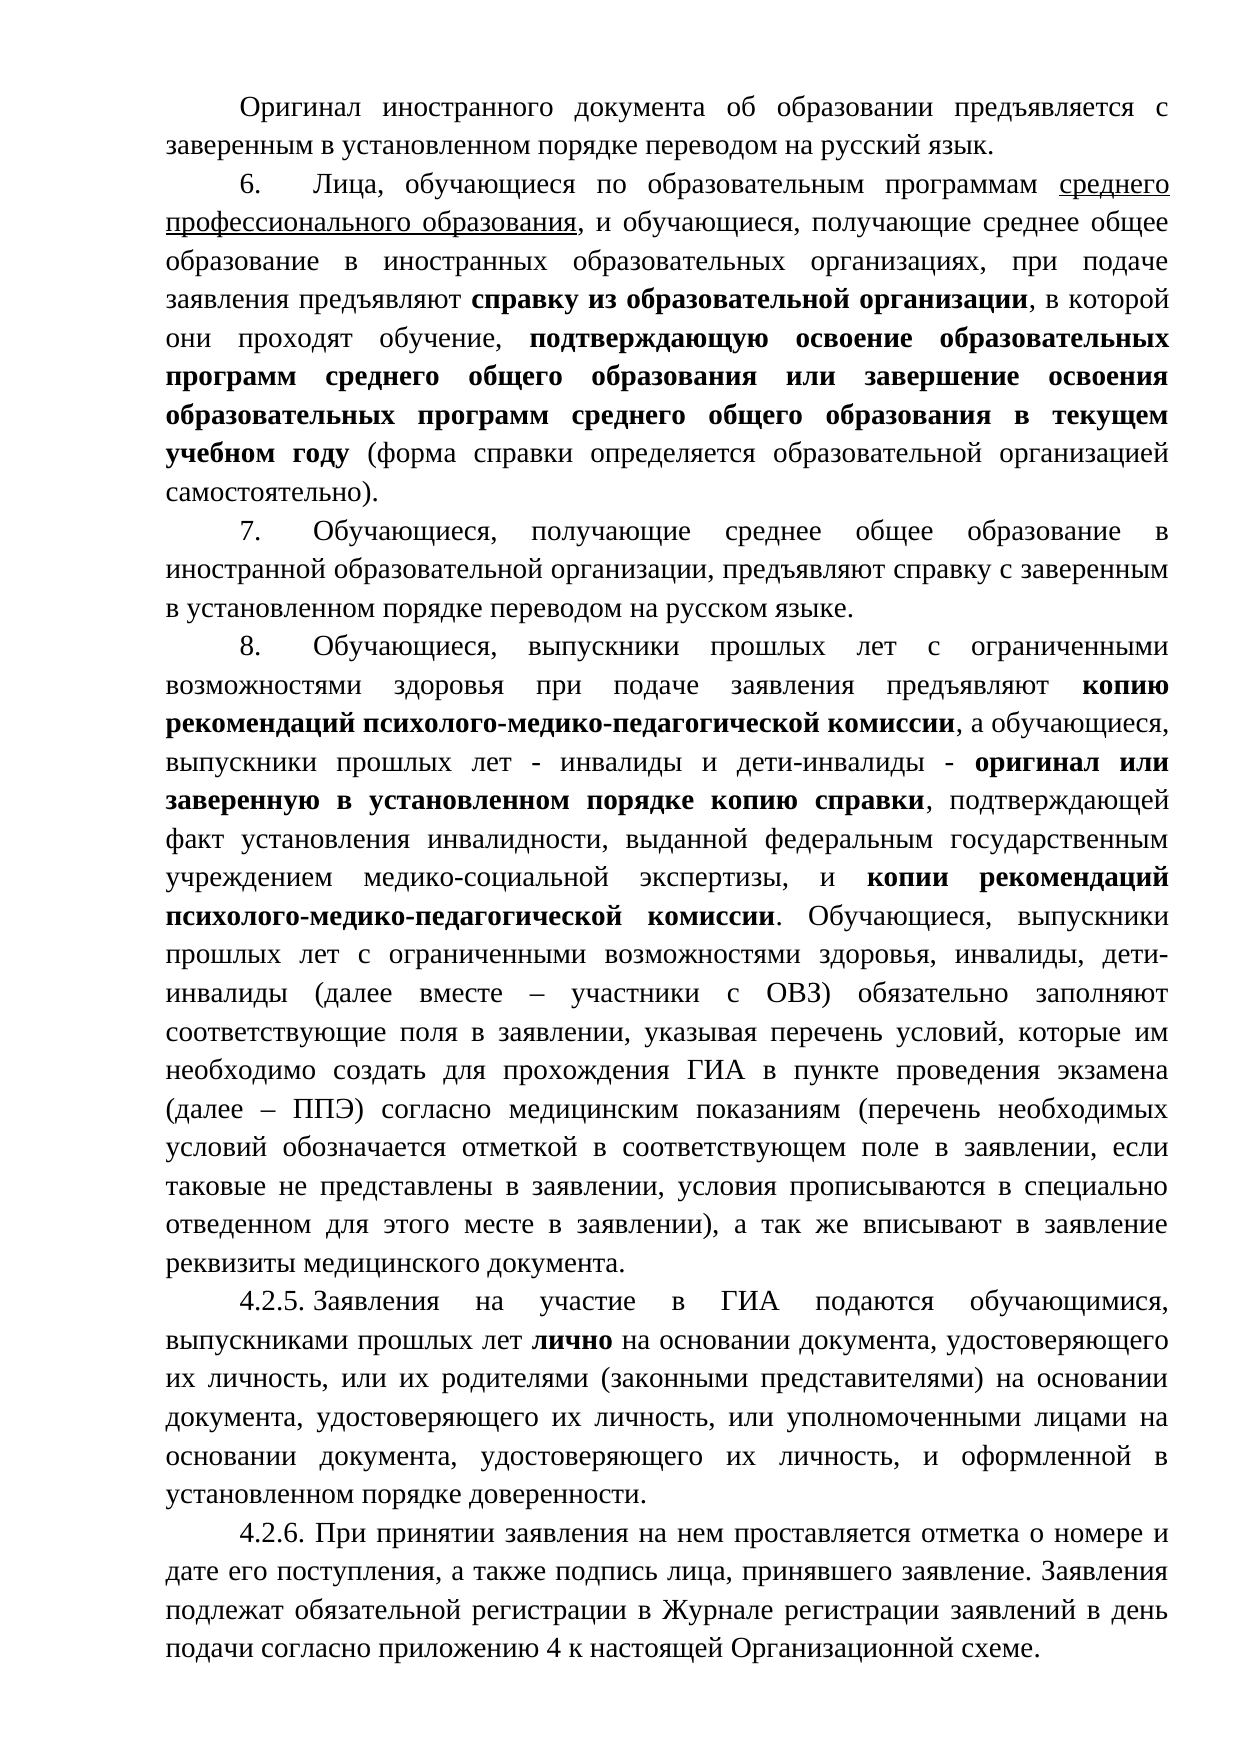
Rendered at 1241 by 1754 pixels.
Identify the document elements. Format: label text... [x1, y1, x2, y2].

list Обучающиеся, выпускники прошлых лет с ограниченными возможностями здоровья при подаче заявления предъявляют копию рекомендаций психолого-медико-педагогической комиссии, а обучающиеся, выпускники прошлых лет - инвалиды и дети-инвалиды - оригинал или заверенную в установленном порядке копию справки, подтверждающей факт установления инвалидности, выданной федеральным государственным учреждением медико-социальной экспертизы, и копии рекомендаций психолого-медико-педагогической комиссии. Обучающиеся, выпускники прошлых лет с ограниченными возможностями здоровья, инвалиды, дети-инвалиды (далее вместе – участники с ОВЗ) обязательно заполняют соответствующие поля в заявлении, указывая перечень условий, которые им необходимо создать для прохождения ГИА в пункте проведения экзамена (далее – ППЭ) согласно медицинским показаниям (перечень необходимых условий обозначается отметкой в соответствующем поле в заявлении, если таковые не представлены в заявлении, условия прописываются в специально отведенном для этого месте в заявлении), а так же вписывают в заявление реквизиты медицинского документа. [165, 628, 1169, 1278]
list Заявления на участие в ГИА подаются обучающимися, выпускниками прошлых лет лично на основании документа, удостоверяющего их личность, или их родителями (законными представителями) на основании документа, удостоверяющего их личность, или уполномоченными лицами на основании документа, удостоверяющего их личность, и оформленной в установленном порядке доверенности. [165, 1283, 1169, 1510]
text 4.2.6. При принятии заявления на нем проставляется отметка о номере и дате его поступления, а также подпись лица, принявшего заявление. Заявления подлежат обязательной регистрации в Журнале регистрации заявлений в день подачи согласно приложению 4 к настоящей Организационной схеме. [165, 1515, 1169, 1664]
list Лица, обучающиеся по образовательным программам среднего профессионального образования, и обучающиеся, получающие среднее общее образование в иностранных образовательных организациях, при подаче заявления предъявляют справку из образовательной организации, в которой они проходят обучение, подтверждающую освоение образовательных программ среднего общего образования или завершение освоения образовательных программ среднего общего образования в текущем учебном году (форма справки определяется образовательной организацией самостоятельно). [165, 166, 1169, 508]
list Обучающиеся, получающие среднее общее образование в иностранной образовательной организации, предъявляют справку с заверенным в установленном порядке переводом на русском языке. [165, 513, 1169, 623]
text Оригинал иностранного документа об образовании предъявляется с заверенным в установленном порядке переводом на русский язык. [165, 89, 1169, 161]
